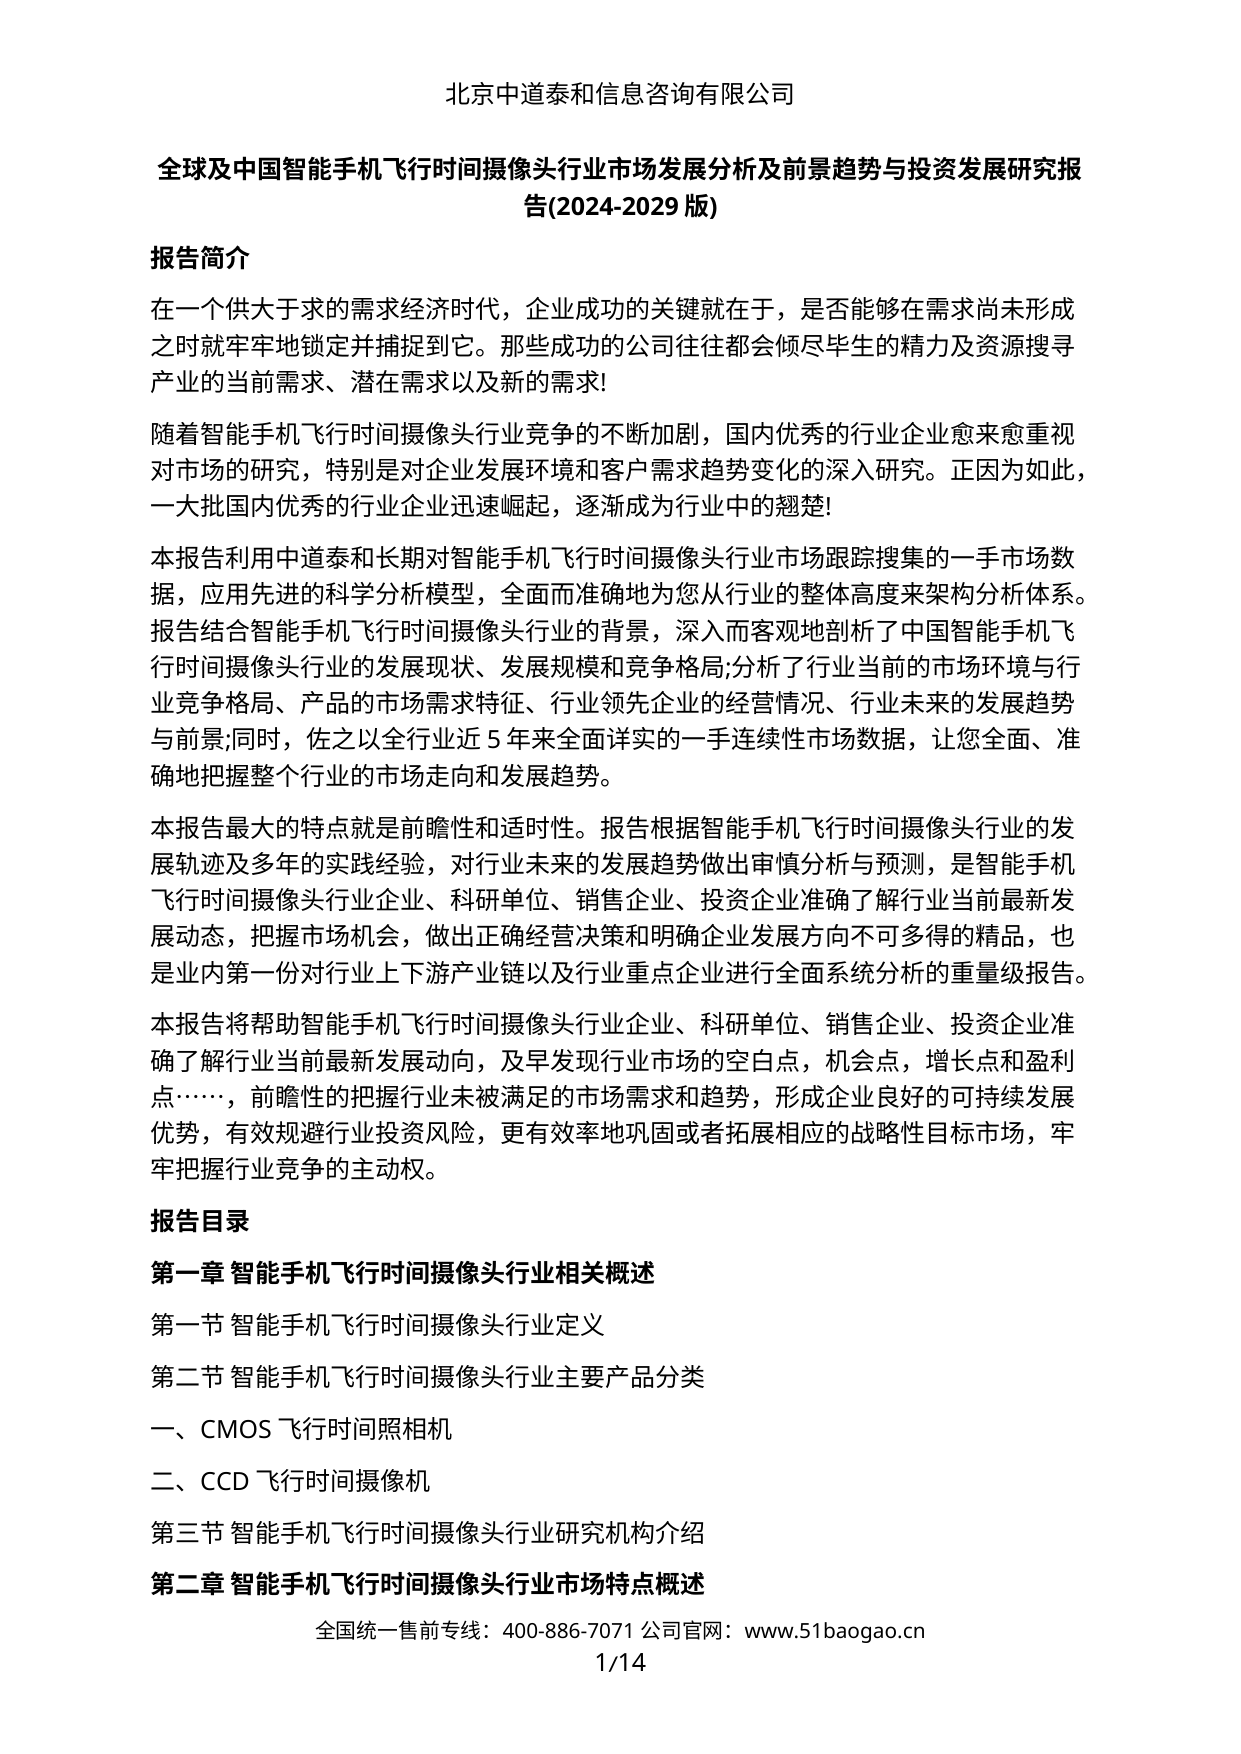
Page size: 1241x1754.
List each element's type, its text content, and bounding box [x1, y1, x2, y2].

text 第二节 智能手机飞行时间摄像头行业主要产品分类 [150, 1357, 1090, 1394]
text 在一个供大于求的需求经济时代，企业成功的关键就在于，是否能够在需求尚未形成之时就牢牢地锁定并捕捉到它。那些成功的公司往往都会倾尽毕生的精力及资源搜寻产业的当前需求、潜在需求以及新的需求! [150, 290, 1090, 399]
text 本报告利用中道泰和长期对智能手机飞行时间摄像头行业市场跟踪搜集的一手市场数据，应用先进的科学分析模型，全面而准确地为您从行业的整体高度来架构分析体系。报告结合智能手机飞行时间摄像头行业的背景，深入而客观地剖析了中国智能手机飞行时间摄像头行业的发展现状、发展规模和竞争格局;分析了行业当前的市场环境与行业竞争格局、产品的市场需求特征、行业领先企业的经营情况、行业未来的发展趋势与前景;同时，佐之以全行业近5年来全面详实的一手连续性市场数据，让您全面、准确地把握整个行业的市场走向和发展趋势。 [150, 539, 1090, 792]
text 随着智能手机飞行时间摄像头行业竞争的不断加剧，国内优秀的行业企业愈来愈重视对市场的研究，特别是对企业发展环境和客户需求趋势变化的深入研究。正因为如此，一大批国内优秀的行业企业迅速崛起，逐渐成为行业中的翘楚! [150, 414, 1090, 523]
text 报告目录 [150, 1202, 1090, 1238]
text 第一节 智能手机飞行时间摄像头行业定义 [150, 1306, 1090, 1342]
text 第三节 智能手机飞行时间摄像头行业研究机构介绍 [150, 1513, 1090, 1549]
text 一、CMOS飞行时间照相机 [150, 1409, 1090, 1446]
text 第二章 智能手机飞行时间摄像头行业市场特点概述 [150, 1565, 1090, 1601]
text 二、CCD飞行时间摄像机 [150, 1461, 1090, 1497]
text 全球及中国智能手机飞行时间摄像头行业市场发展分析及前景趋势与投资发展研究报告(2024-2029版) [150, 150, 1090, 222]
text 第一章 智能手机飞行时间摄像头行业相关概述 [150, 1254, 1090, 1290]
text 报告简介 [150, 238, 1090, 274]
text 本报告将帮助智能手机飞行时间摄像头行业企业、科研单位、销售企业、投资企业准确了解行业当前最新发展动向，及早发现行业市场的空白点，机会点，增长点和盈利点……，前瞻性的把握行业未被满足的市场需求和趋势，形成企业良好的可持续发展优势，有效规避行业投资风险，更有效率地巩固或者拓展相应的战略性目标市场，牢牢把握行业竞争的主动权。 [150, 1005, 1090, 1186]
text 本报告最大的特点就是前瞻性和适时性。报告根据智能手机飞行时间摄像头行业的发展轨迹及多年的实践经验，对行业未来的发展趋势做出审慎分析与预测，是智能手机飞行时间摄像头行业企业、科研单位、销售企业、投资企业准确了解行业当前最新发展动态，把握市场机会，做出正确经营决策和明确企业发展方向不可多得的精品，也是业内第一份对行业上下游产业链以及行业重点企业进行全面系统分析的重量级报告。 [150, 808, 1090, 989]
